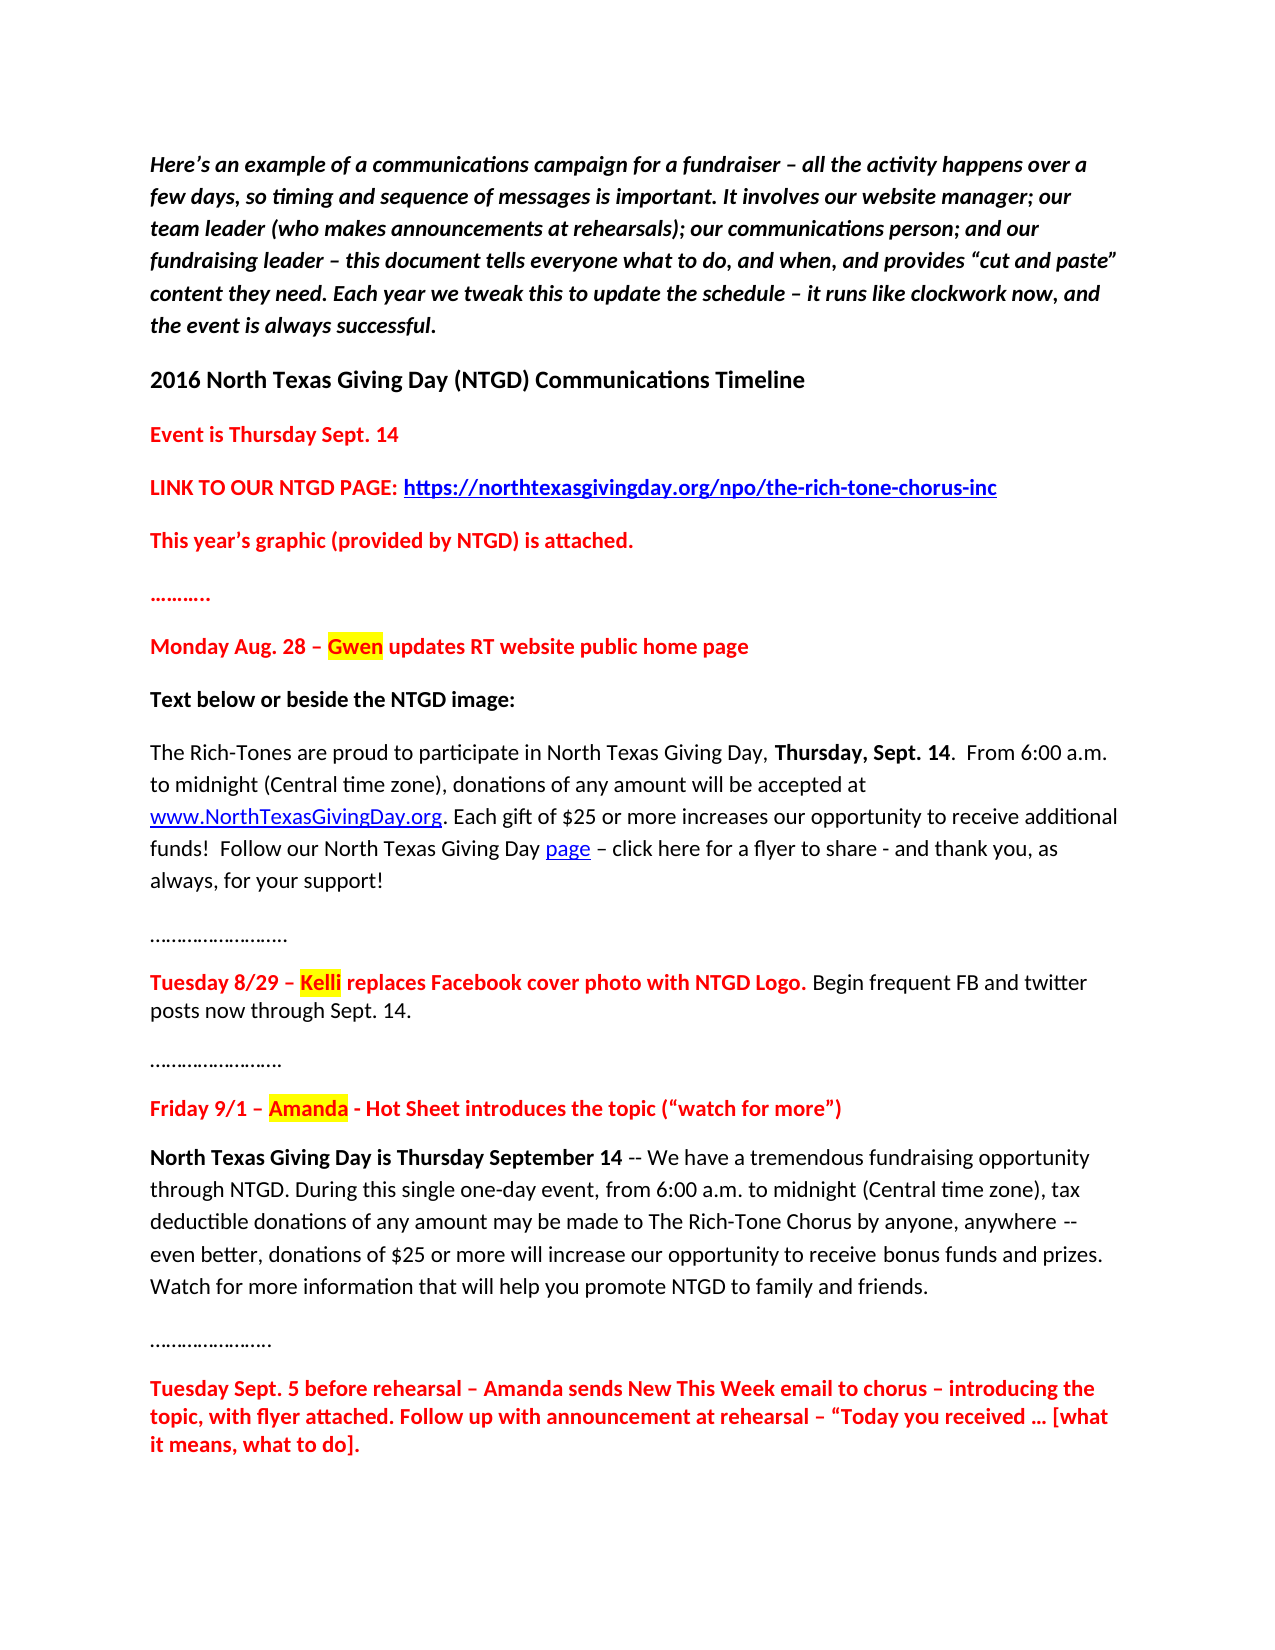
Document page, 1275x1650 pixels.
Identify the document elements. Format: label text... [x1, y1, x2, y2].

text Event is Thursday Sept. 14 [150, 420, 1125, 448]
text ……….. [150, 579, 1125, 607]
text 2016 North Texas Giving Day (NTGD) Communications Timeline [150, 364, 1125, 394]
text Tuesday Sept. 5 before rehearsal – Amanda sends New This Week email to chorus – introducing the topic, with flyer attached. Follow up with announcement at rehearsal – “Today you received … [what it means, what to do]. [150, 1374, 1125, 1458]
text Text below or beside the NTGD image: [150, 685, 1125, 713]
text Monday Aug. 28 – Gwen updates RT website public home page [383, 632, 1125, 660]
text Here’s an example of a communications campaign for a fundraiser – all the activity happens over a few days, so timing and sequence of messages is important. It involves our website manager; our team leader (who makes announcements at rehearsals); our communications person; and our fundraising leader – this document tells everyone what to do, and when, and provides “cut and paste” content they need. Each year we tweak this to update the schedule – it runs like clockwork now, and the event is always successful. [150, 150, 1125, 339]
text ………………….. [150, 1325, 1125, 1353]
text …………………….. [150, 920, 1125, 948]
text LINK TO OUR NTGD PAGE: https://northtexasgivingday.org/npo/the-rich-tone-chorus-inc [150, 473, 1125, 501]
text Monday Aug. 28 – Gwen updates RT website public home page [150, 632, 328, 660]
text ……………………. [150, 1045, 1125, 1073]
text Friday 9/1 – Amanda - Hot Sheet introduces the topic (“watch for more”) [348, 1094, 1125, 1122]
text The Rich-Tones are proud to participate in North Texas Giving Day, Thursday, Sept. 14. From 6:00 a.m. to midnight (Central time zone), donations of any amount will be accepted at www.NorthTexasGivingDay.org. Each gift of $25 or more increases our opportunity to receive additional funds! Follow our North Texas Giving Day page – click here for a flyer to share - and thank you, as always, for your support! [150, 738, 1125, 895]
text North Texas Giving Day is Thursday September 14 -- We have a tremendous fundraising opportunity through NTGD. During this single one-day event, from 6:00 a.m. to midnight (Central time zone), tax deductible donations of any amount may be made to The Rich-Tone Chorus by anyone, anywhere -- even better, donations of $25 or more will increase our opportunity to receive bonus funds and prizes. Watch for more information that will help you promote NTGD to family and friends. [150, 1143, 1125, 1300]
text Tuesday 8/29 – Kelli replaces Facebook cover photo with NTGD Logo. Begin frequent FB and twitter posts now through Sept. 14. [150, 968, 1125, 1024]
text This year’s graphic (provided by NTGD) is attached. [150, 526, 1125, 554]
